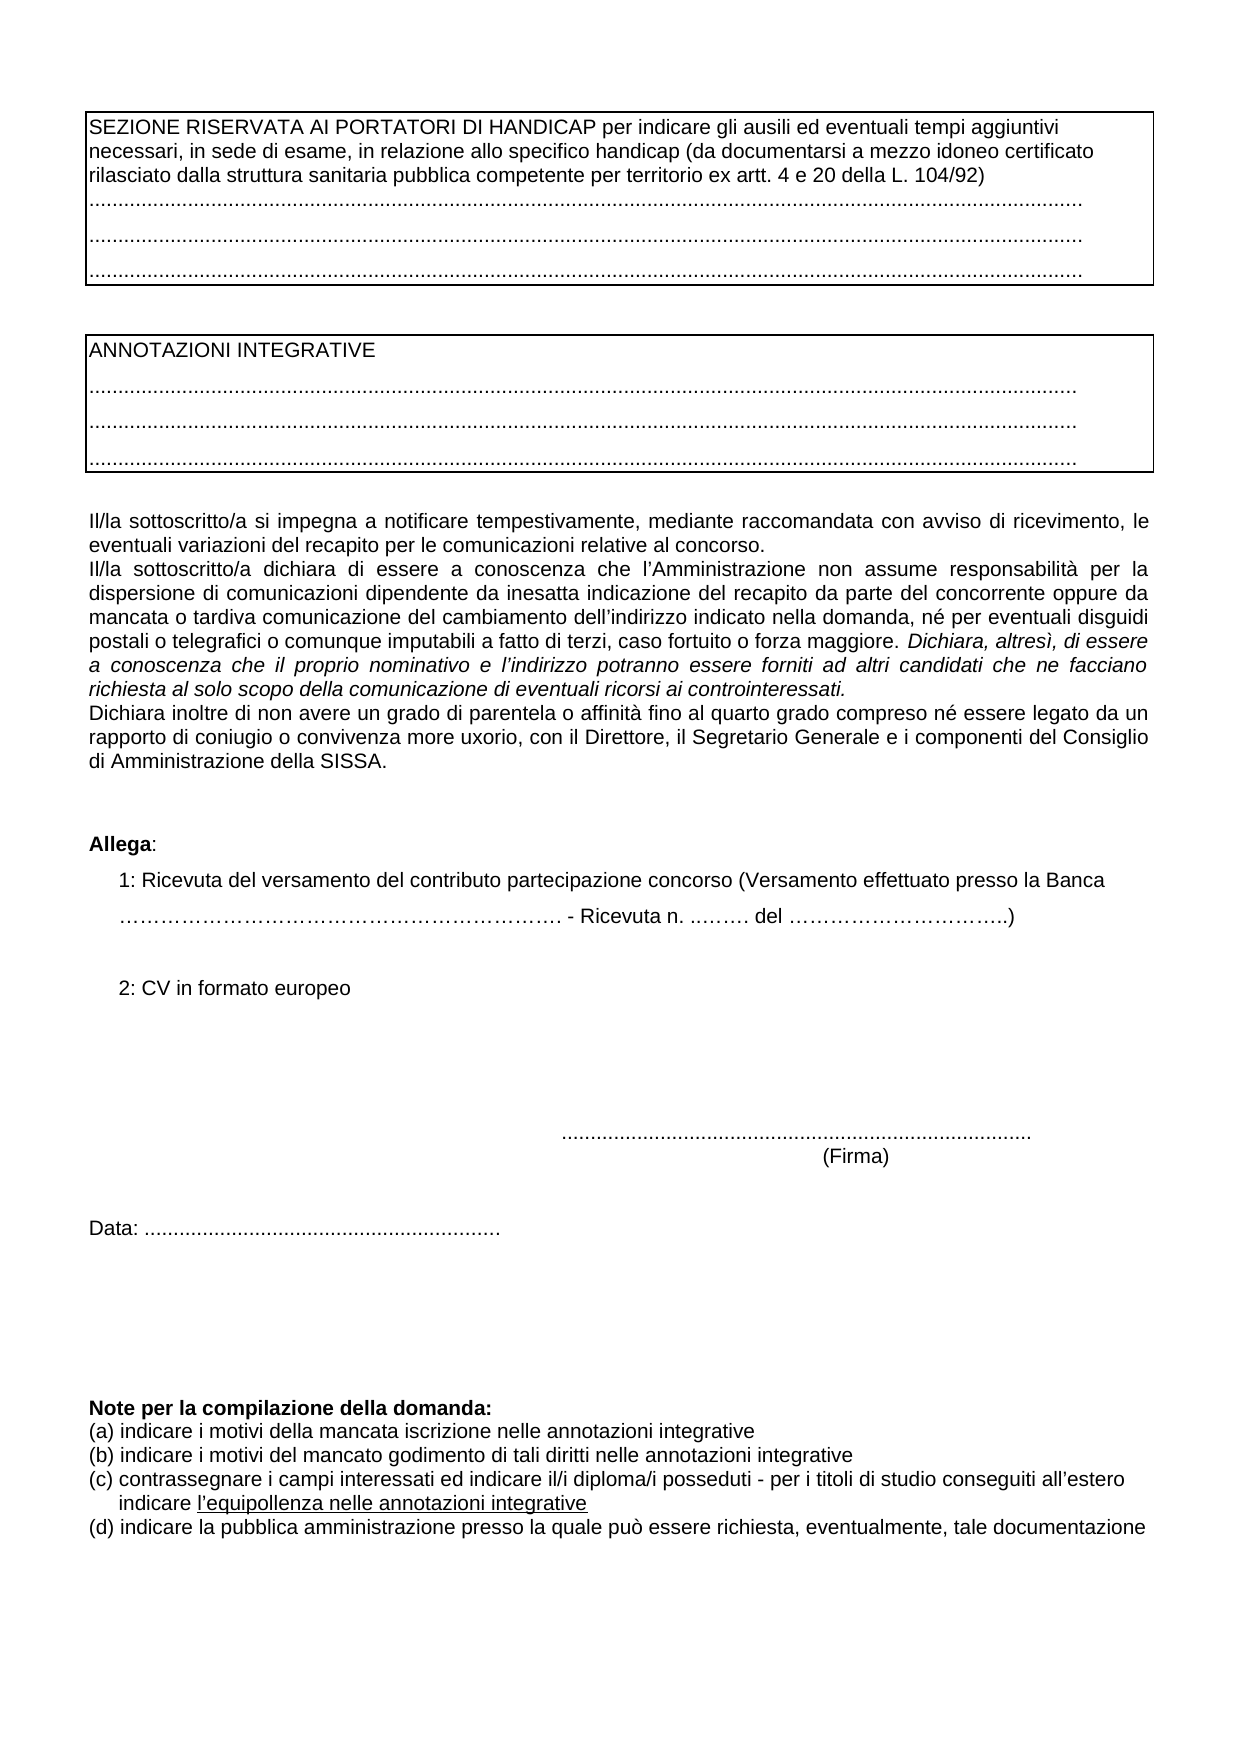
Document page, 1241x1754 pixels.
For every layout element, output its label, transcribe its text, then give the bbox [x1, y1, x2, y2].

text 2: CV in formato europeo [118, 976, 1150, 1000]
text (d) indicare la pubblica amministrazione presso la quale può essere richiesta, eventualmente, tale documentazione [89, 1515, 1150, 1539]
text SEZIONE RISERVATA AI PORTATORI DI HANDICAP per indicare gli ausili ed eventuali tempi aggiuntivi necessari, in sede di esame, in relazione allo specifico handicap (da documentarsi a mezzo idoneo certificato rilasciato dalla struttura sanitaria pubblica competente per territorio ex artt. 4 e 20 della L. 104/92) [87, 113, 1153, 186]
text Il/la sottoscritto/a dichiara di essere a conoscenza che l’Amministrazione non assume responsabilità per la dispersione di comunicazioni dipendente da inesatta indicazione del recapito da parte del concorrente oppure da mancata o tardiva comunicazione del cambiamento dell’indirizzo indicato nella domanda, né per eventuali disguidi postali o telegrafici o comunque imputabili a fatto di terzi, caso fortuito o forza maggiore. Dichiara, altresì, di essere a conoscenza che il proprio nominativo e l’indirizzo potranno essere forniti ad altri candidati che ne facciano richiesta al solo scopo della comunicazione di eventuali ricorsi ai controinteressati. [89, 557, 1150, 701]
text Il/la sottoscritto/a si impegna a notificare tempestivamente, mediante raccomandata con avviso di ricevimento, le eventuali variazioni del recapito per le comunicazioni relative al concorso. [89, 509, 1150, 557]
text (b) indicare i motivi del mancato godimento di tali diritti nelle annotazioni integrative [89, 1443, 1150, 1467]
text Data: [89, 1216, 1150, 1239]
text ANNOTAZIONI INTEGRATIVE [87, 336, 1153, 361]
text (Firma) [561, 1144, 1150, 1168]
text (c) contrassegnare i campi interessati ed indicare il/i diploma/i posseduti - per i titoli di studio conseguiti all’estero indicare l’equipollenza nelle annotazioni integrative [89, 1467, 1150, 1515]
text Allega: [89, 832, 1150, 856]
text (a) indicare i motivi della mancata iscrizione nelle annotazioni integrative [89, 1419, 1150, 1443]
text Note per la compilazione della domanda: [89, 1395, 1150, 1419]
text Dichiara inoltre di non avere un grado di parentela o affinità fino al quarto grado compreso né essere legato da un rapporto di coniugio o convivenza more uxorio, con il Direttore, il Segretario Generale e i componenti del Consiglio di Amministrazione della SISSA. [89, 701, 1150, 772]
text 1: Ricevuta del versamento del contributo partecipazione concorso (Versamento effettuato presso la Banca ………………………………………………………. - Ricevuta n. ..……. del …………………………..) [118, 868, 1150, 928]
